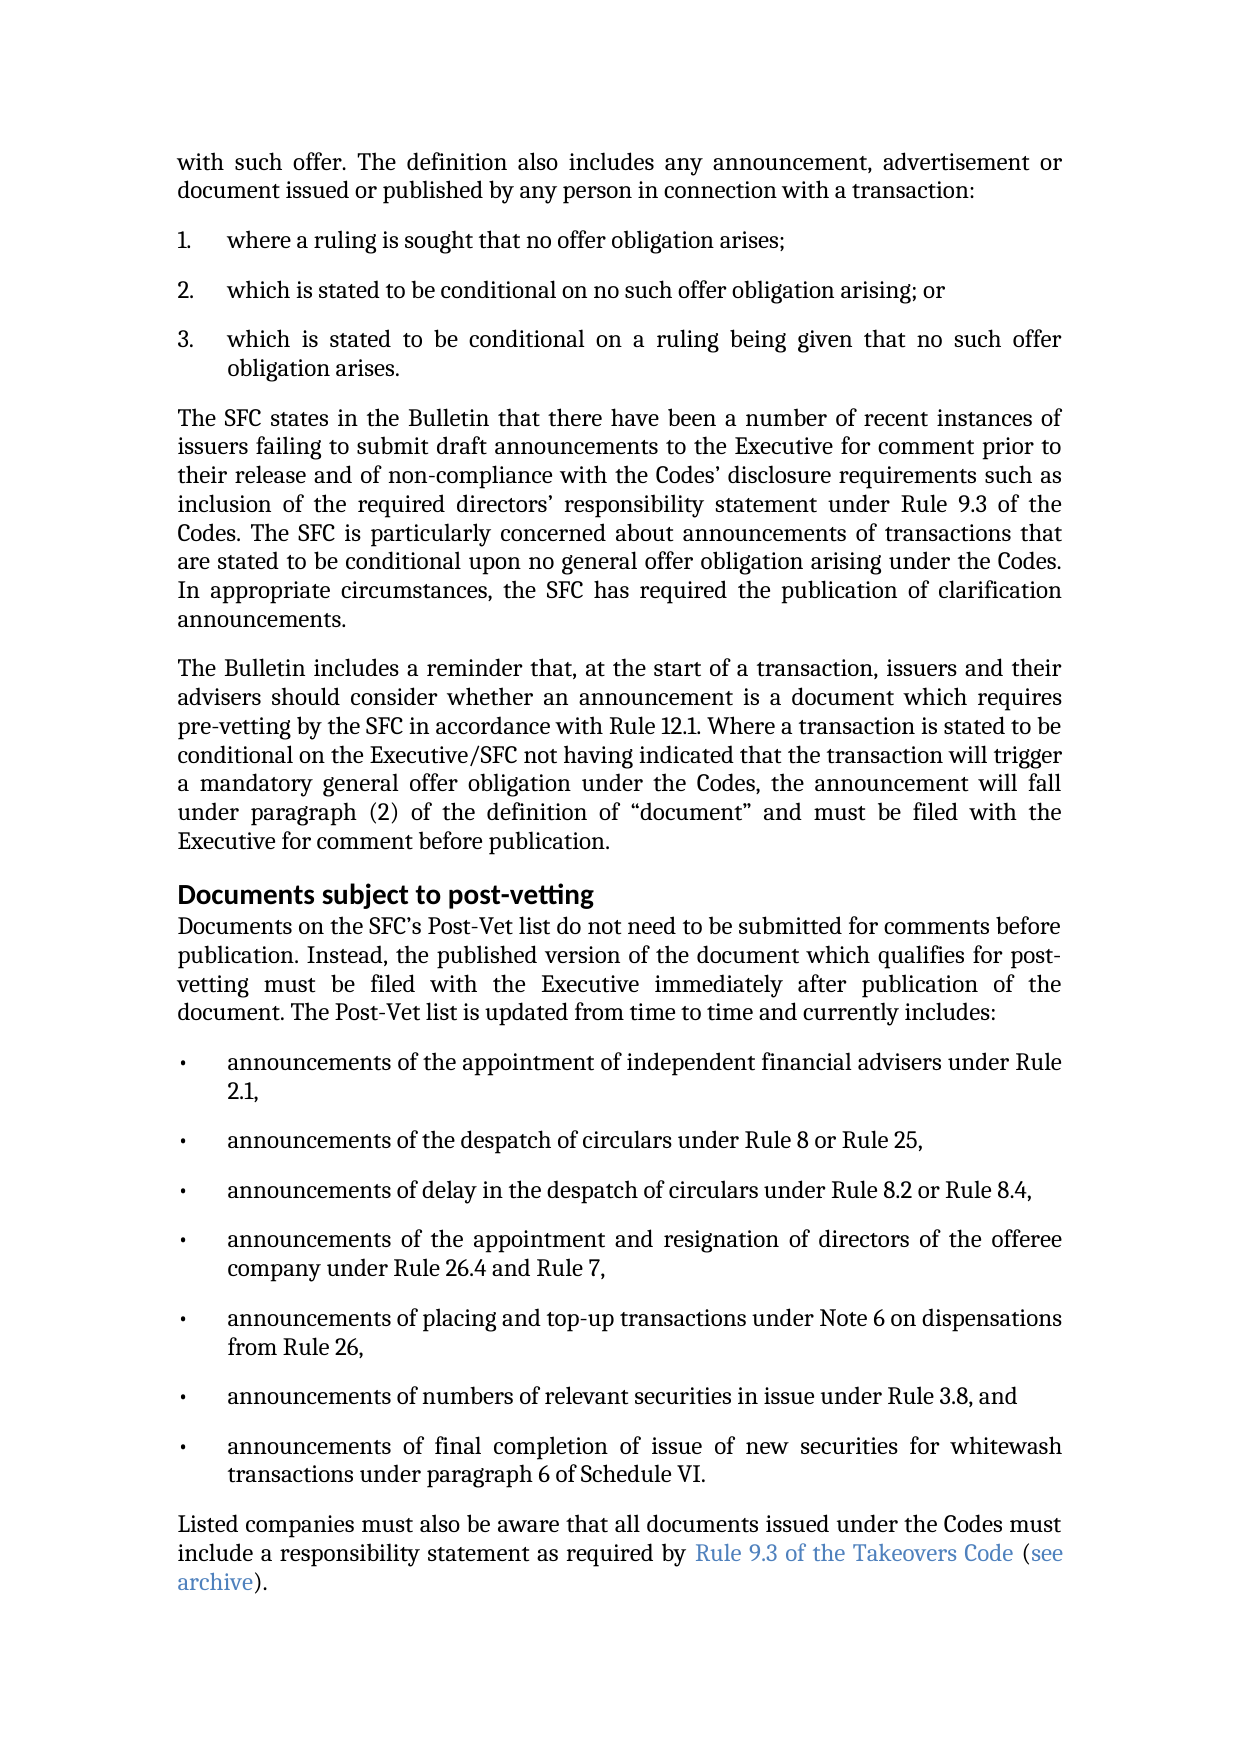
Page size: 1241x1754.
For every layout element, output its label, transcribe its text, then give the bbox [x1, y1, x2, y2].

list announcements of placing and top-up transactions under Note 6 on dispensations from Rule 26, [177, 1304, 1063, 1361]
list announcements of numbers of relevant securities in issue under Rule 3.8, and [177, 1382, 1063, 1411]
subtitle Documents subject to post-vetting [177, 876, 1063, 912]
text Listed companies must also be aware that all documents issued under the Codes must include a responsibility statement as required by Rule 9.3 of the Takeovers Code (see archive). [177, 1510, 1063, 1596]
text The SFC states in the Bulletin that there have been a number of recent instances of issuers failing to submit draft announcements to the Executive for comment prior to their release and of non-compliance with the Codes’ disclosure requirements such as inclusion of the required directors’ responsibility statement under Rule 9.3 of the Codes. The SFC is particularly concerned about announcements of transactions that are stated to be conditional upon no general offer obligation arising under the Codes. In appropriate circumstances, the SFC has required the publication of clarification announcements. [177, 403, 1063, 633]
list announcements of delay in the despatch of circulars under Rule 8.2 or Rule 8.4, [177, 1176, 1063, 1204]
list announcements of the despatch of circulars under Rule 8 or Rule 25, [177, 1126, 1063, 1155]
list announcements of the appointment and resignation of directors of the offeree company under Rule 26.4 and Rule 7, [177, 1225, 1063, 1283]
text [177, 148, 1063, 205]
list which is stated to be conditional on a ruling being given that no such offer obligation arises. [177, 325, 1063, 383]
list which is stated to be conditional on no such offer obligation arising; or [177, 276, 1063, 304]
list where a ruling is sought that no offer obligation arises; [177, 226, 1063, 255]
list announcements of final completion of issue of new securities for whitewash transactions under paragraph 6 of Schedule VI. [177, 1432, 1063, 1489]
text The Bulletin includes a reminder that, at the start of a transaction, issuers and their advisers should consider whether an announcement is a document which requires pre-vetting by the SFC in accordance with Rule 12.1. Where a transaction is stated to be conditional on the Executive/SFC not having indicated that the transaction will trigger a mandatory general offer obligation under the Codes, the announcement will fall under paragraph (2) of the definition of “document” and must be filed with the Executive for comment before publication. [177, 654, 1063, 856]
list announcements of the appointment of independent financial advisers under Rule 2.1, [177, 1048, 1063, 1105]
text Documents on the SFC’s Post-Vet list do not need to be submitted for comments before publication. Instead, the published version of the document which qualifies for post-vetting must be filed with the Executive immediately after publication of the document. The Post-Vet list is updated from time to time and currently includes: [177, 912, 1063, 1027]
